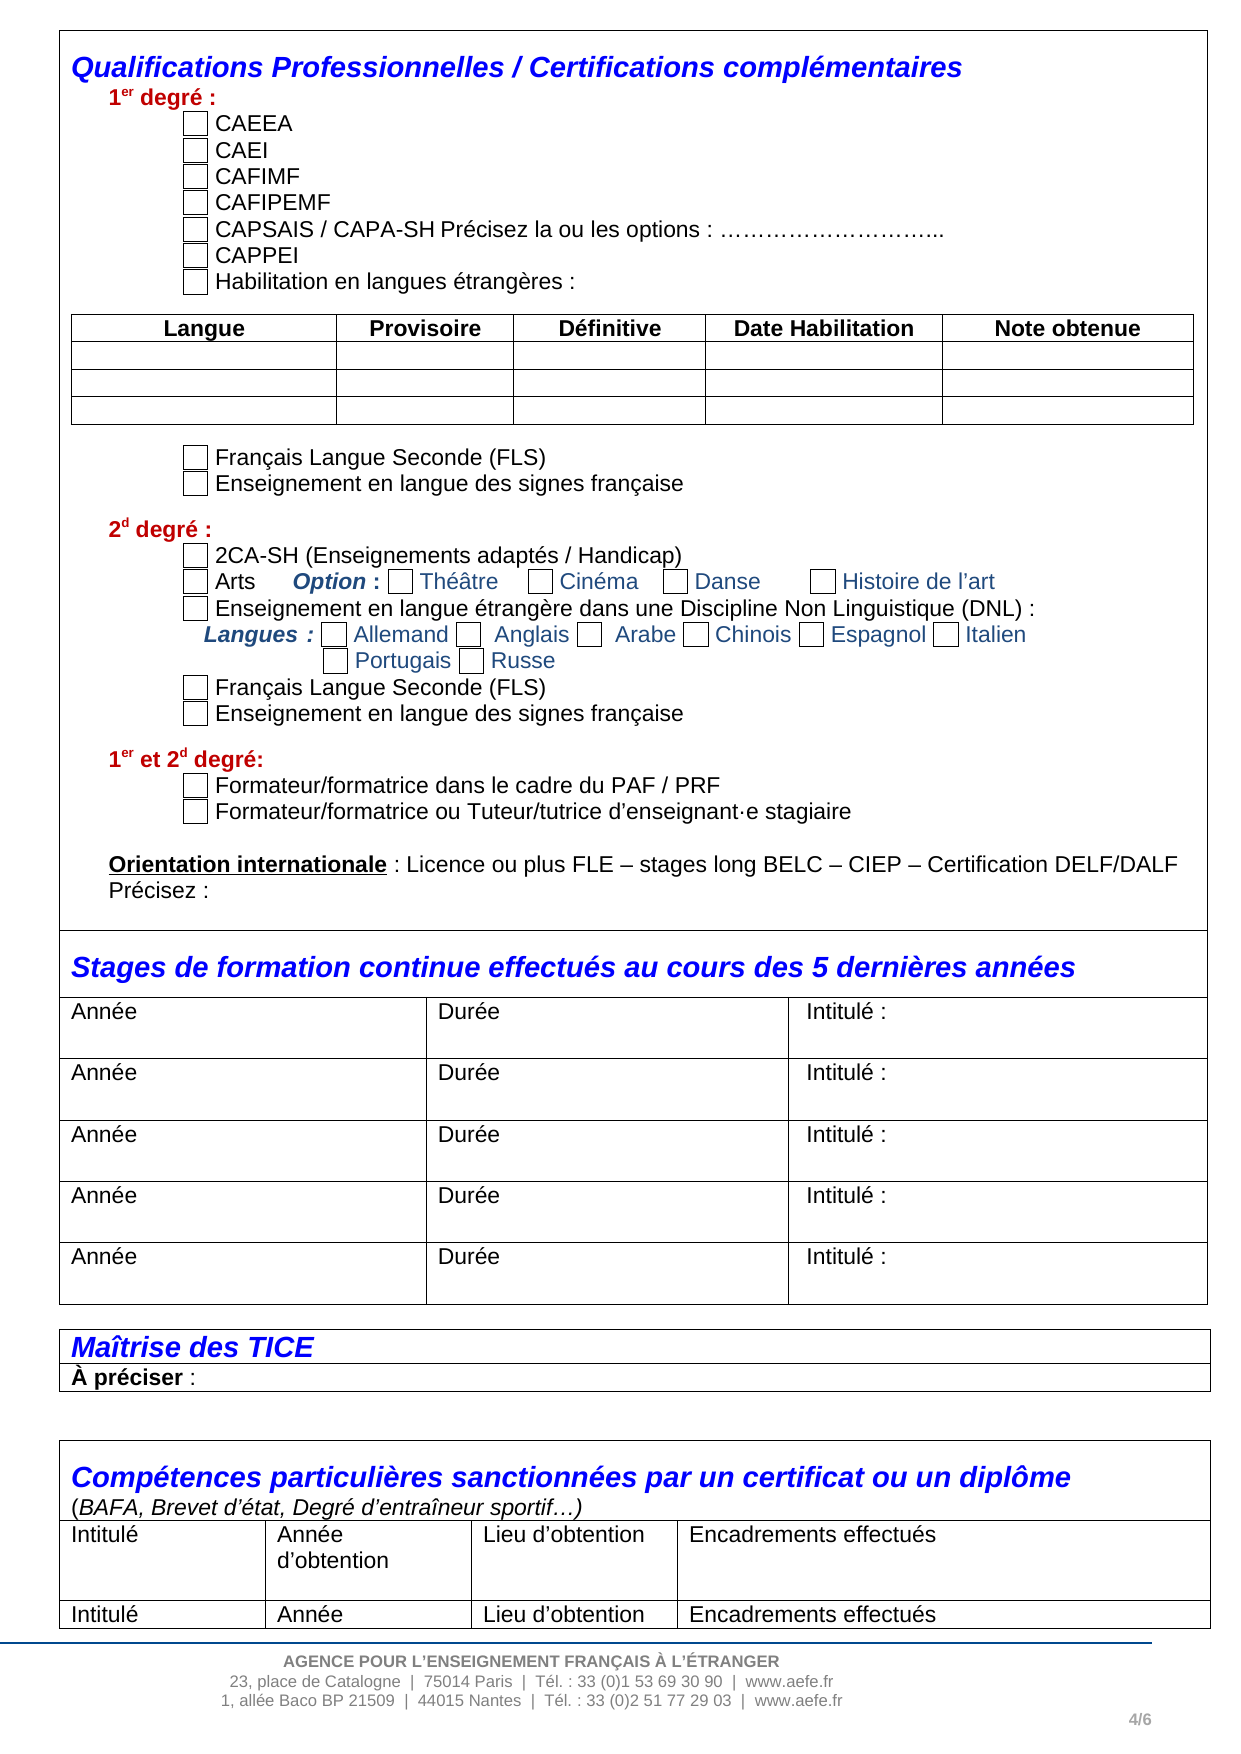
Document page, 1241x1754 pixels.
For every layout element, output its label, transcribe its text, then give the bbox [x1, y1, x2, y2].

table_cell Année d’obtention [266, 1521, 471, 1600]
table_cell Durée [427, 1243, 788, 1304]
table_cell Intitulé : [789, 1243, 1207, 1304]
table_cell Année [60, 1059, 426, 1119]
table_cell Stages de formation continue effectués au cours des 5 dernières années [60, 931, 1207, 997]
table_cell Année [60, 1182, 426, 1242]
table_cell Durée [427, 1182, 788, 1242]
table_cell Année [60, 1243, 426, 1304]
table_cell Durée [427, 1059, 788, 1119]
table_cell Lieu d’obtention [472, 1521, 677, 1600]
table_cell Intitulé : [789, 998, 1207, 1058]
table_header Qualifications Professionnelles / Certifications complémentaires 1er degré : CAEEA CAEI CAFIMF CAFIPEMF CAPSAIS / CAPA-SH Précisez la ou les options : ………………………... CAPPEI Habilitation en langues étrangères : Français Langue Seconde (FLS) Enseignement en langue des signes française 2d degré : 2CA-SH (Enseignements adaptés / Handicap) Arts Option : Théâtre Cinéma Danse Histoire de l’art Enseignement en langue étrangère dans une Discipline Non Linguistique (DNL) : Langues : Allemand Anglais Arabe Chinois Espagnol Italien Portugais Russe Français Langue Seconde (FLS) Enseignement en langue des signes française 1er et 2d degré: Formateur/formatrice dans le cadre du PAF / PRF Formateur/formatrice ou Tuteur/tutrice d’enseignant·e stagiaire Orientation internationale : Licence ou plus FLE – stages long BELC – CIEP – Certification DELF/DALF Précisez : [60, 31, 1207, 930]
table_cell Durée [427, 998, 788, 1058]
table_header Compétences particulières sanctionnées par un certificat ou un diplôme (BAFA, Brevet d’état, Degré d’entraîneur sportif…) [60, 1441, 1210, 1520]
table_cell Intitulé : [789, 1059, 1207, 1119]
table_cell Lieu d’obtention [472, 1601, 677, 1627]
table_cell À préciser : [60, 1364, 1210, 1391]
table_cell Intitulé [60, 1601, 265, 1627]
table_header Maîtrise des TICE [60, 1330, 1210, 1363]
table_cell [678, 1601, 1210, 1627]
table_cell Durée [427, 1121, 788, 1181]
table_cell Année d’obtention [266, 1601, 471, 1627]
table_cell Encadrements effectués [678, 1521, 1210, 1600]
table_cell Intitulé : [789, 1121, 1207, 1181]
table_cell Intitulé [60, 1521, 265, 1600]
table_cell Année [60, 1121, 426, 1181]
table_cell Année [60, 998, 426, 1058]
table_cell Intitulé : [789, 1182, 1207, 1242]
